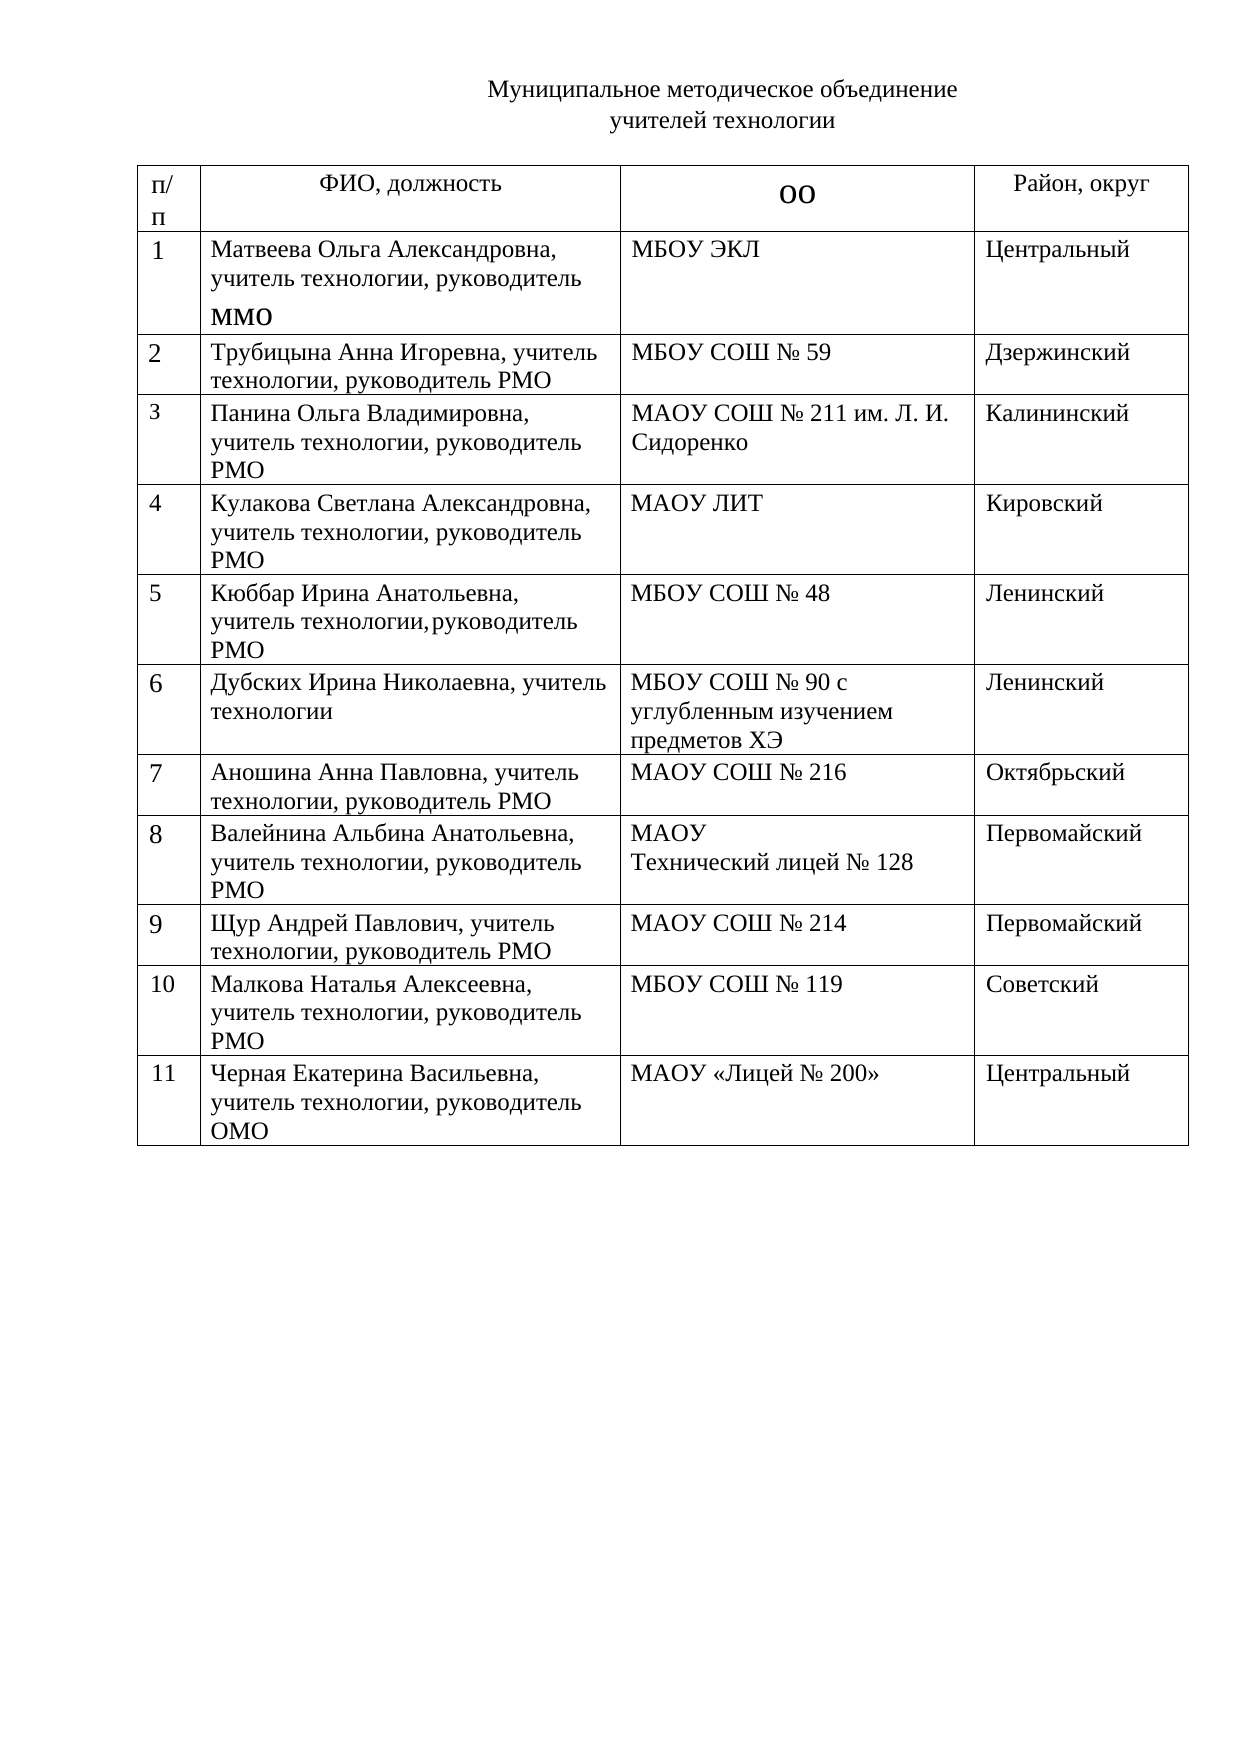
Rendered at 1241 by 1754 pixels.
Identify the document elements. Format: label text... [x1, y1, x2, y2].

table_cell Валейнина Альбина Анатольевна, учитель технологии, руководитель РМО [201, 816, 620, 904]
table_cell МАОУ Технический лицей № 128 [621, 816, 974, 904]
list учителей технологии [412, 105, 1033, 134]
table_cell Кулакова Светлана Александровна, учитель технологии, руководитель РМО [201, 485, 620, 574]
table_cell МБОУ ЭКЛ [621, 232, 974, 333]
table_cell 7 [138, 755, 200, 814]
table_cell Панина Ольга Владимировна, учитель технологии, руководитель РМО [201, 395, 620, 484]
table_cell Малкова Наталья Алексеевна, учитель технологии, руководитель РМО [201, 966, 620, 1055]
table_cell Аношина Анна Павловна, учитель технологии, руководитель РМО [201, 755, 620, 814]
table_header оо [621, 166, 974, 231]
table_cell 6 [138, 665, 200, 754]
table_cell Кировский [975, 485, 1188, 574]
table_cell МБОУ СОШ № 48 [621, 575, 974, 664]
table_cell З [138, 395, 200, 484]
table_cell 1 [138, 232, 200, 333]
table_cell МАОУ «Лицей № 200» [621, 1056, 974, 1144]
table_cell Дзержинский [975, 335, 1188, 394]
table_cell Ленинский [975, 665, 1188, 754]
table_cell Центральный [975, 232, 1188, 333]
table_cell Октябрьский [975, 755, 1188, 814]
table_cell 2 [138, 335, 200, 394]
table_cell 8 [138, 816, 200, 904]
table_cell Матвеева Ольга Александровна, учитель технологии, руководитель ммо [201, 232, 620, 333]
table_cell Центральный [975, 1056, 1188, 1144]
table_cell МАОУ СОШ № 214 [621, 905, 974, 965]
table_cell Ленинский [975, 575, 1188, 664]
list Муниципальное методическое объединение [412, 74, 1033, 103]
table_cell Дубских Ирина Николаевна, учитель технологии [201, 665, 620, 754]
table_cell 9 [138, 905, 200, 965]
table_cell МБОУ СОШ № 90 с углубленным изучением предметов ХЭ [621, 665, 974, 754]
table_cell Советский [975, 966, 1188, 1055]
table_cell Первомайский [975, 905, 1188, 965]
table_cell МБОУ СОШ № 59 [621, 335, 974, 394]
table_cell Калининский [975, 395, 1188, 484]
table_cell МАОУ СОШ № 216 [621, 755, 974, 814]
table_cell Кюббар Ирина Анатольевна, учитель технологии, руководитель РМО [201, 575, 620, 664]
table_header ФИО, должность [201, 166, 620, 231]
table_cell Щур Андрей Павлович, учитель технологии, руководитель РМО [201, 905, 620, 965]
table_cell 5 [138, 575, 200, 664]
table_header п/п [138, 166, 200, 231]
table_cell Первомайский [975, 816, 1188, 904]
table_cell МАОУ ЛИТ [621, 485, 974, 574]
table_cell 10 [138, 966, 200, 1055]
table_cell Черная Екатерина Васильевна, учитель технологии, руководитель ОМО [201, 1056, 620, 1144]
table_cell 11 [138, 1056, 200, 1144]
table_cell МАОУ СОШ № 211 им. Л. И. Сидоренко [621, 395, 974, 484]
table_cell МБОУ СОШ № 119 [621, 966, 974, 1055]
table_header Район, округ [975, 166, 1188, 231]
table_cell Трубицына Анна Игоревна, учитель технологии, руководитель РМО [201, 335, 620, 394]
table_cell 4 [138, 485, 200, 574]
